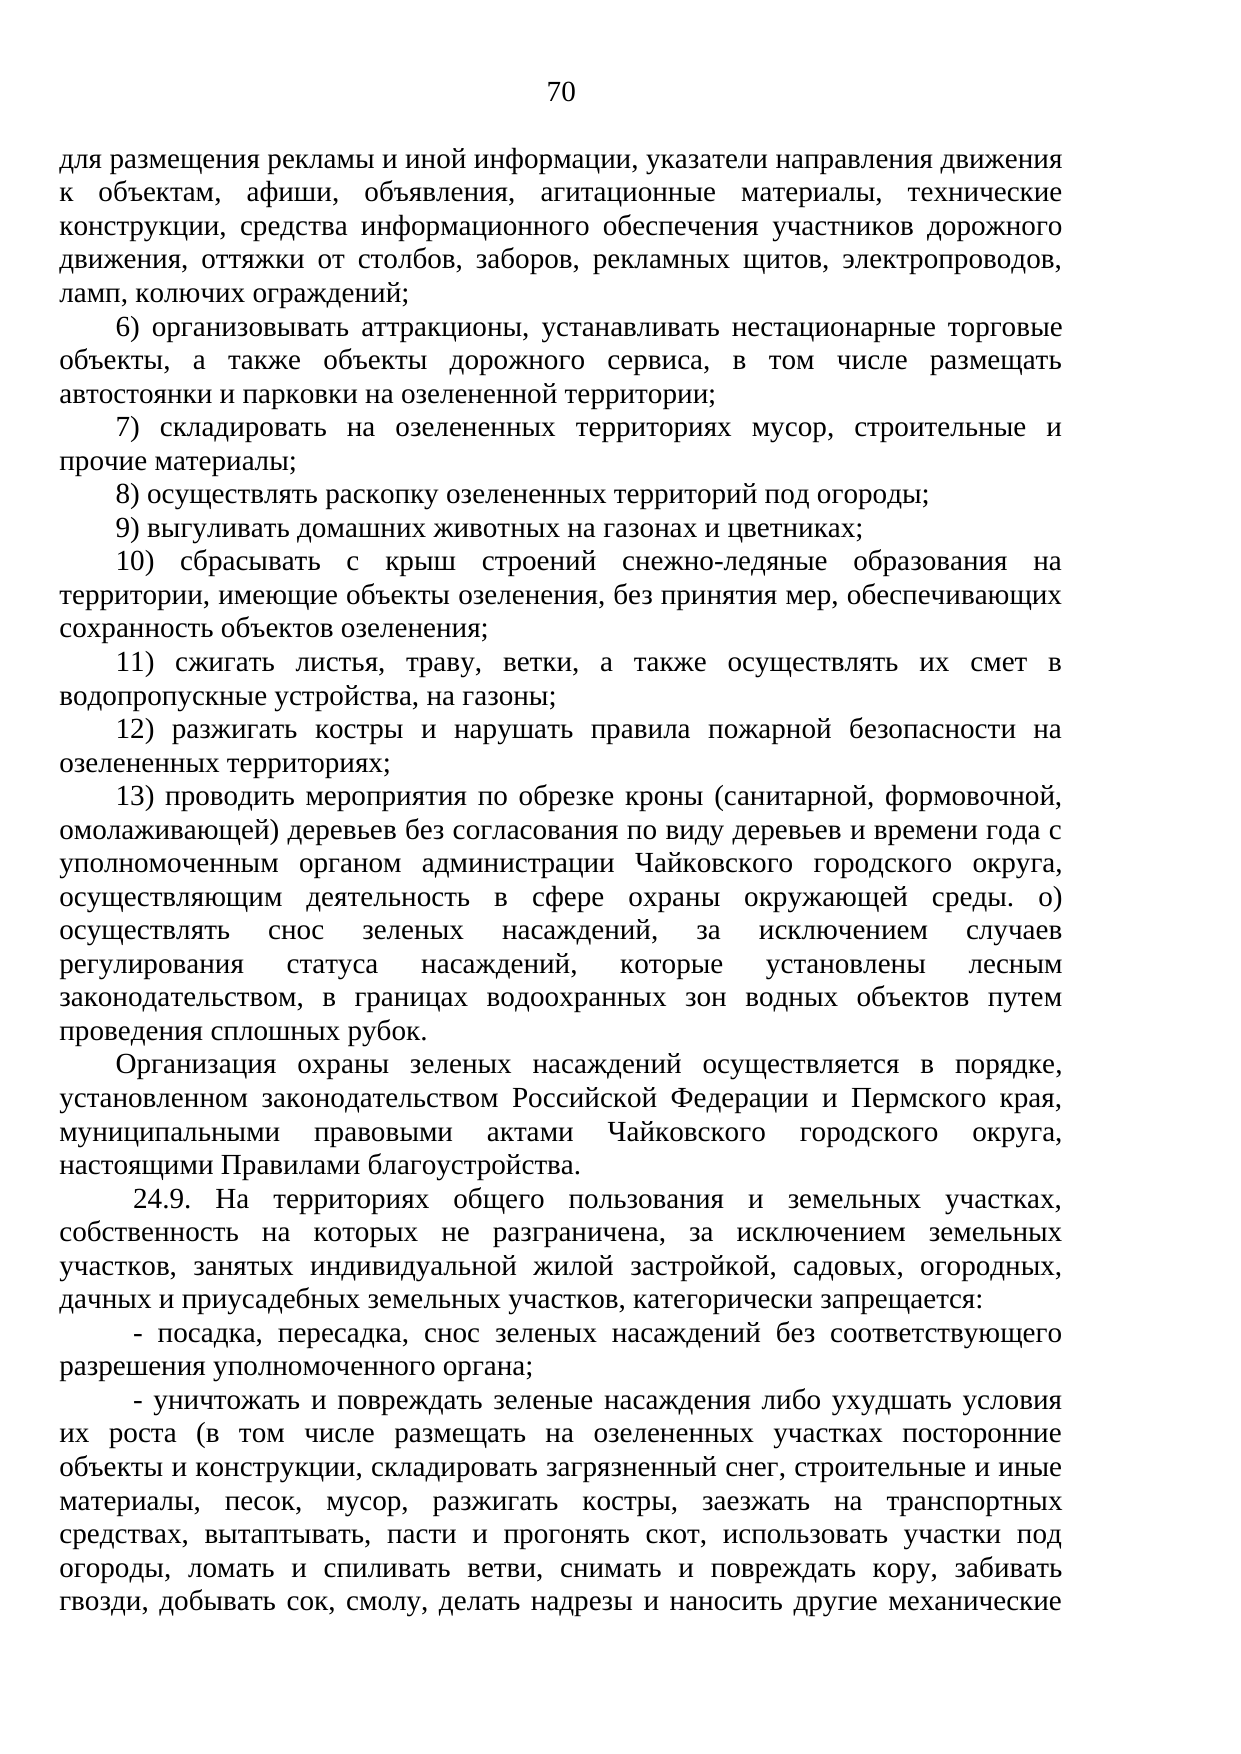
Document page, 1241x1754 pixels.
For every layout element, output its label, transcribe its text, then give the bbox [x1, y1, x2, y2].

text 24.9. На территориях общего пользования и земельных участках, собственность на которых не разграничена, за исключением земельных участков, занятых индивидуальной жилой застройкой, садовых, огородных, дачных и приусадебных земельных участков, категорически запрещается: [59, 1181, 1063, 1315]
text - посадка, пересадка, снос зеленых насаждений без соответствующего разрешения уполномоченного органа; [59, 1315, 1063, 1382]
text 13) проводить мероприятия по обрезке кроны (санитарной, формовочной, омолаживающей) деревьев без согласования по виду деревьев и времени года с уполномоченным органом администрации Чайковского городского округа, осуществляющим деятельность в сфере охраны окружающей среды. о) осуществлять снос зеленых насаждений, за исключением случаев регулирования статуса насаждений, которые установлены лесным законодательством, в границах водоохранных зон водных объектов путем проведения сплошных рубок. [59, 778, 1063, 1047]
text 7) складировать на озелененных территориях мусор, строительные и прочие материалы; [59, 409, 1063, 476]
text 9) выгуливать домашних животных на газонах и цветниках; [59, 510, 1063, 543]
text 11) сжигать листья, траву, ветки, а также осуществлять их смет в водопропускные устройства, на газоны; [59, 644, 1063, 711]
text Организация охраны зеленых насаждений осуществляется в порядке, установленном законодательством Российской Федерации и Пермского края, муниципальными правовыми актами Чайковского городского округа, настоящими Правилами благоустройства. [59, 1047, 1063, 1181]
text 12) разжигать костры и нарушать правила пожарной безопасности на озелененных территориях; [59, 711, 1063, 778]
text 6) организовывать аттракционы, устанавливать нестационарные торговые объекты, а также объекты дорожного сервиса, в том числе размещать автостоянки и парковки на озелененной территории; [59, 309, 1063, 409]
text 8) осуществлять раскопку озелененных территорий под огороды; [59, 476, 1063, 510]
text 10) сбрасывать с крыш строений снежно-ледяные образования на территории, имеющие объекты озеленения, без принятия мер, обеспечивающих сохранность объектов озеленения; [59, 543, 1063, 644]
